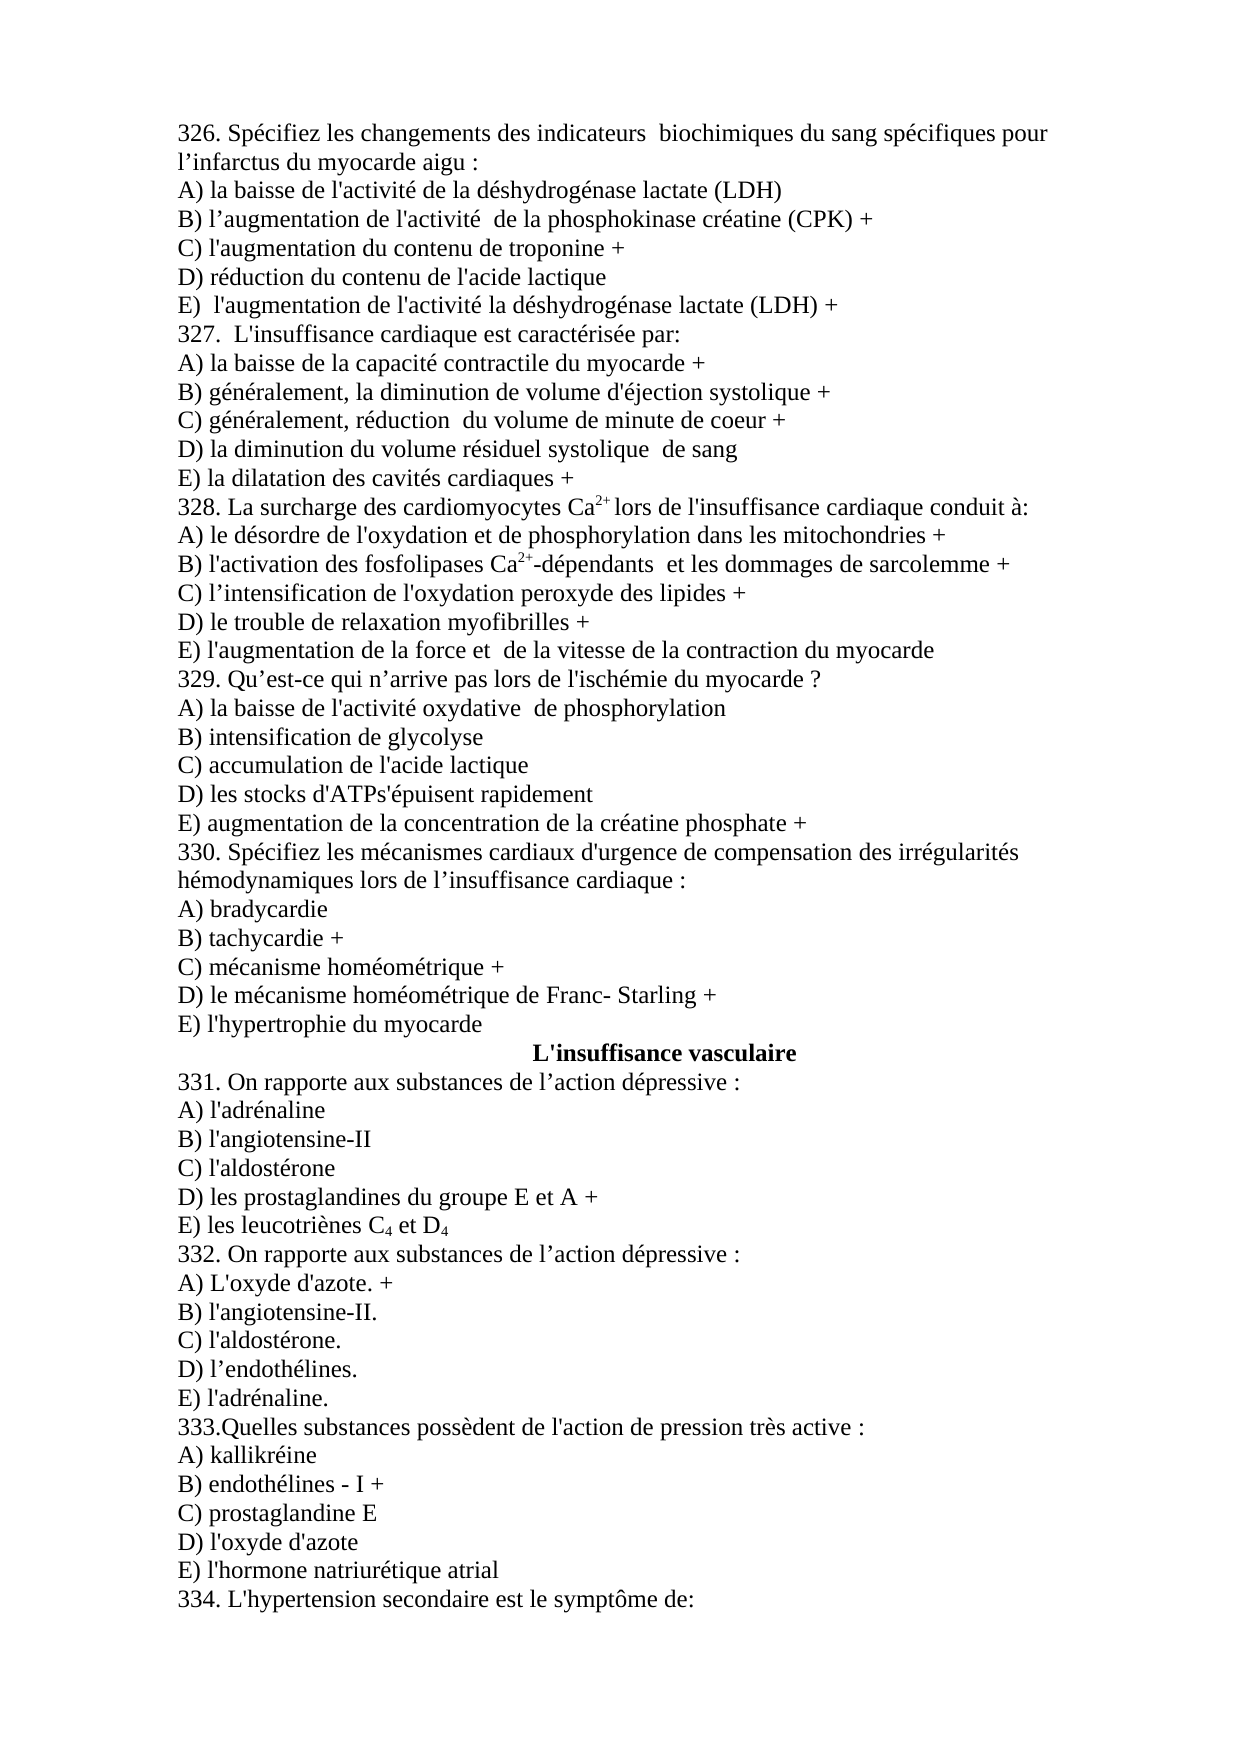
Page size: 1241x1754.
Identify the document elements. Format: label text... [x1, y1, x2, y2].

text C) l'augmentation du contenu de troponine + [177, 233, 1152, 262]
text E) l'adrénaline. [177, 1383, 1152, 1412]
text 330. Spécifiez les mécanismes cardiaux d'urgence de compensation des irrégularités hémodynamiques lors de l’insuffisance cardiaque : [177, 837, 1152, 894]
text E) augmentation de la concentration de la créatine phosphate + [177, 808, 1152, 837]
text D) les stocks d'ATPs'épuisent rapidement [177, 779, 1152, 808]
text A) le désordre de l'oxydation et de phosphorylation dans les mitochondries + [177, 521, 1152, 549]
text 331. On rapporte aux substances de l’action dépressive : [177, 1067, 1152, 1096]
text D) réduction du contenu de l'acide lactique [177, 262, 1152, 291]
text B) tachycardie + [177, 923, 1152, 952]
text A) la baisse de la capacité contractile du myocarde + [177, 348, 1152, 377]
text E) l'augmentation de l'activité la déshydrogénase lactate (LDH) + [177, 291, 1152, 319]
text 326. Spécifiez les changements des indicateurs biochimiques du sang spécifiques pour l’infarctus du myocarde aigu : [177, 118, 1152, 176]
text A) L'oxyde d'azote. + [177, 1268, 1152, 1297]
text E) l'hormone natriurétique atrial [177, 1556, 1152, 1584]
text E) l'hypertrophie du myocarde [177, 1009, 1152, 1038]
text D) l'oxyde d'azote [177, 1527, 1152, 1556]
text D) le trouble de relaxation myofibrilles + [177, 607, 1152, 636]
text D) les prostaglandines du groupe E et A + [177, 1182, 1152, 1211]
text B) l'angiotensine-II [177, 1124, 1152, 1153]
text D) l’endothélines. [177, 1354, 1152, 1383]
text B) l'angiotensine-II. [177, 1297, 1152, 1326]
text E) les leucotriènes C4 et D4 [177, 1211, 1152, 1239]
text B) intensification de glycolyse [177, 722, 1152, 751]
text L'insuffisance vasculaire [177, 1038, 1152, 1067]
text A) la baisse de l'activité de la déshydrogénase lactate (LDH) [177, 176, 1152, 204]
text E) l'augmentation de la force et de la vitesse de la contraction du myocarde [177, 636, 1152, 664]
text B) l'activation des fosfolipases Ca2+-dépendants et les dommages de sarcolemme + [177, 549, 1152, 578]
text 328. La surcharge des cardiomyocytes Ca2+ lors de l'insuffisance cardiaque conduit à: [177, 492, 1152, 521]
text A) bradycardie [177, 894, 1152, 923]
text 333.Quelles substances possèdent de l'action de pression très active : [177, 1412, 1152, 1441]
text C) l'aldostérone. [177, 1326, 1152, 1354]
text A) la baisse de l'activité oxydative de phosphorylation [177, 693, 1152, 722]
text C) l'aldostérone [177, 1153, 1152, 1182]
text 329. Qu’est-ce qui n’arrive pas lors de l'ischémie du myocarde ? [177, 664, 1152, 693]
text B) généralement, la diminution de volume d'éjection systolique + [177, 377, 1152, 406]
text 334. L'hypertension secondaire est le symptôme de: [177, 1584, 1152, 1613]
text A) l'adrénaline [177, 1096, 1152, 1124]
text A) kallikréine [177, 1441, 1152, 1469]
text D) le mécanisme homéométrique de Franc- Starling + [177, 981, 1152, 1009]
text E) la dilatation des cavités cardiaques + [177, 463, 1152, 492]
text C) prostaglandine E [177, 1498, 1152, 1527]
text D) la diminution du volume résiduel systolique de sang [177, 434, 1152, 463]
text C) généralement, réduction du volume de minute de coeur + [177, 406, 1152, 434]
text C) l’intensification de l'oxydation peroxyde des lipides + [177, 578, 1152, 607]
text C) accumulation de l'acide lactique [177, 751, 1152, 779]
text 327. L'insuffisance cardiaque est caractérisée par: [177, 319, 1152, 348]
text B) endothélines - I + [177, 1469, 1152, 1498]
text 332. On rapporte aux substances de l’action dépressive : [177, 1239, 1152, 1268]
text C) mécanisme homéométrique + [177, 952, 1152, 981]
text B) l’augmentation de l'activité de la phosphokinase créatine (CPK) + [177, 204, 1152, 233]
